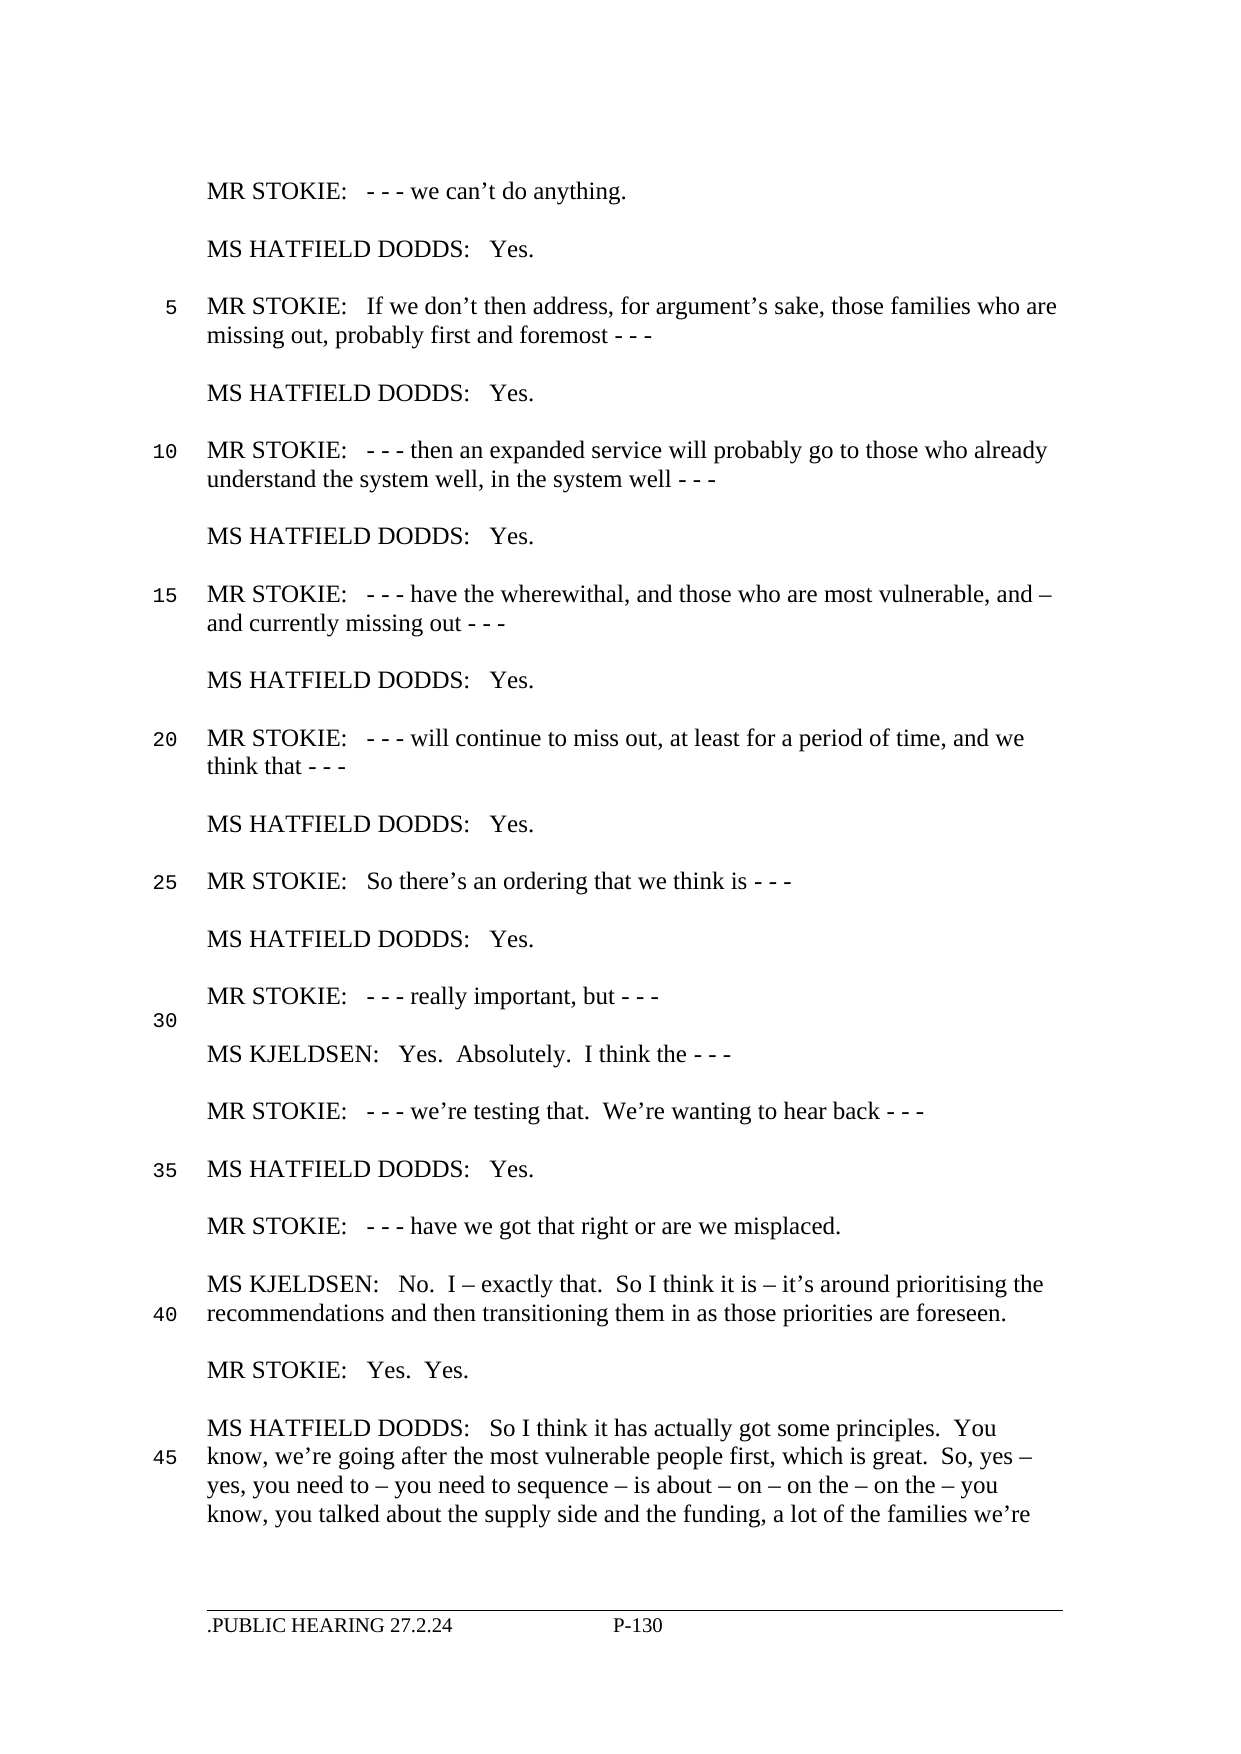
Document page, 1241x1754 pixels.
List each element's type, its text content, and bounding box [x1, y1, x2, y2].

text MS KJELDSEN: No. I – exactly that. So I think it is – it’s around prioritising the recommendations and then transitioning them in as those priorities are foreseen. [207, 1269, 1063, 1326]
text MS HATFIELD DODDS: Yes. [207, 809, 1063, 838]
text MR STOKIE: - - - really important, but - - - [207, 981, 1063, 1010]
text MR STOKIE: - - - then an expanded service will probably go to those who already understand the system well, in the system well - - - [207, 435, 1063, 493]
text MS KJELDSEN: Yes. Absolutely. I think the - - - [207, 1039, 1063, 1068]
text MR STOKIE: - - - have the wherewithal, and those who are most vulnerable, and – and currently missing out - - - [207, 579, 1063, 636]
text MR STOKIE: - - - we’re testing that. We’re wanting to hear back - - - [207, 1096, 1063, 1125]
text MS HATFIELD DODDS: Yes. [207, 234, 1063, 263]
text MR STOKIE: - - - have we got that right or are we misplaced. [207, 1211, 1063, 1240]
text MS HATFIELD DODDS: So I think it has actually got some principles. You know, we’re going after the most vulnerable people first, which is great. So, yes – yes, you need to – you need to sequence – is about – on – on the – on the – you know, you talked about the supply side and the funding, a lot of the families we’re [207, 1413, 1063, 1528]
text MR STOKIE: If we don’t then address, for argument’s sake, those families who are missing out, probably first and foremost - - - [207, 291, 1063, 349]
text MR STOKIE: So there’s an ordering that we think is - - - [207, 866, 1063, 895]
text MS HATFIELD DODDS: Yes. [207, 378, 1063, 406]
text MR STOKIE: - - - we can’t do anything. [207, 176, 1063, 205]
text MS HATFIELD DODDS: Yes. [207, 924, 1063, 953]
text MS HATFIELD DODDS: Yes. [207, 521, 1063, 550]
text MR STOKIE: Yes. Yes. [207, 1355, 1063, 1384]
text MS HATFIELD DODDS: Yes. [207, 1154, 1063, 1183]
text MR STOKIE: - - - will continue to miss out, at least for a period of time, and we think that - - - [207, 723, 1063, 780]
text MS HATFIELD DODDS: Yes. [207, 665, 1063, 694]
